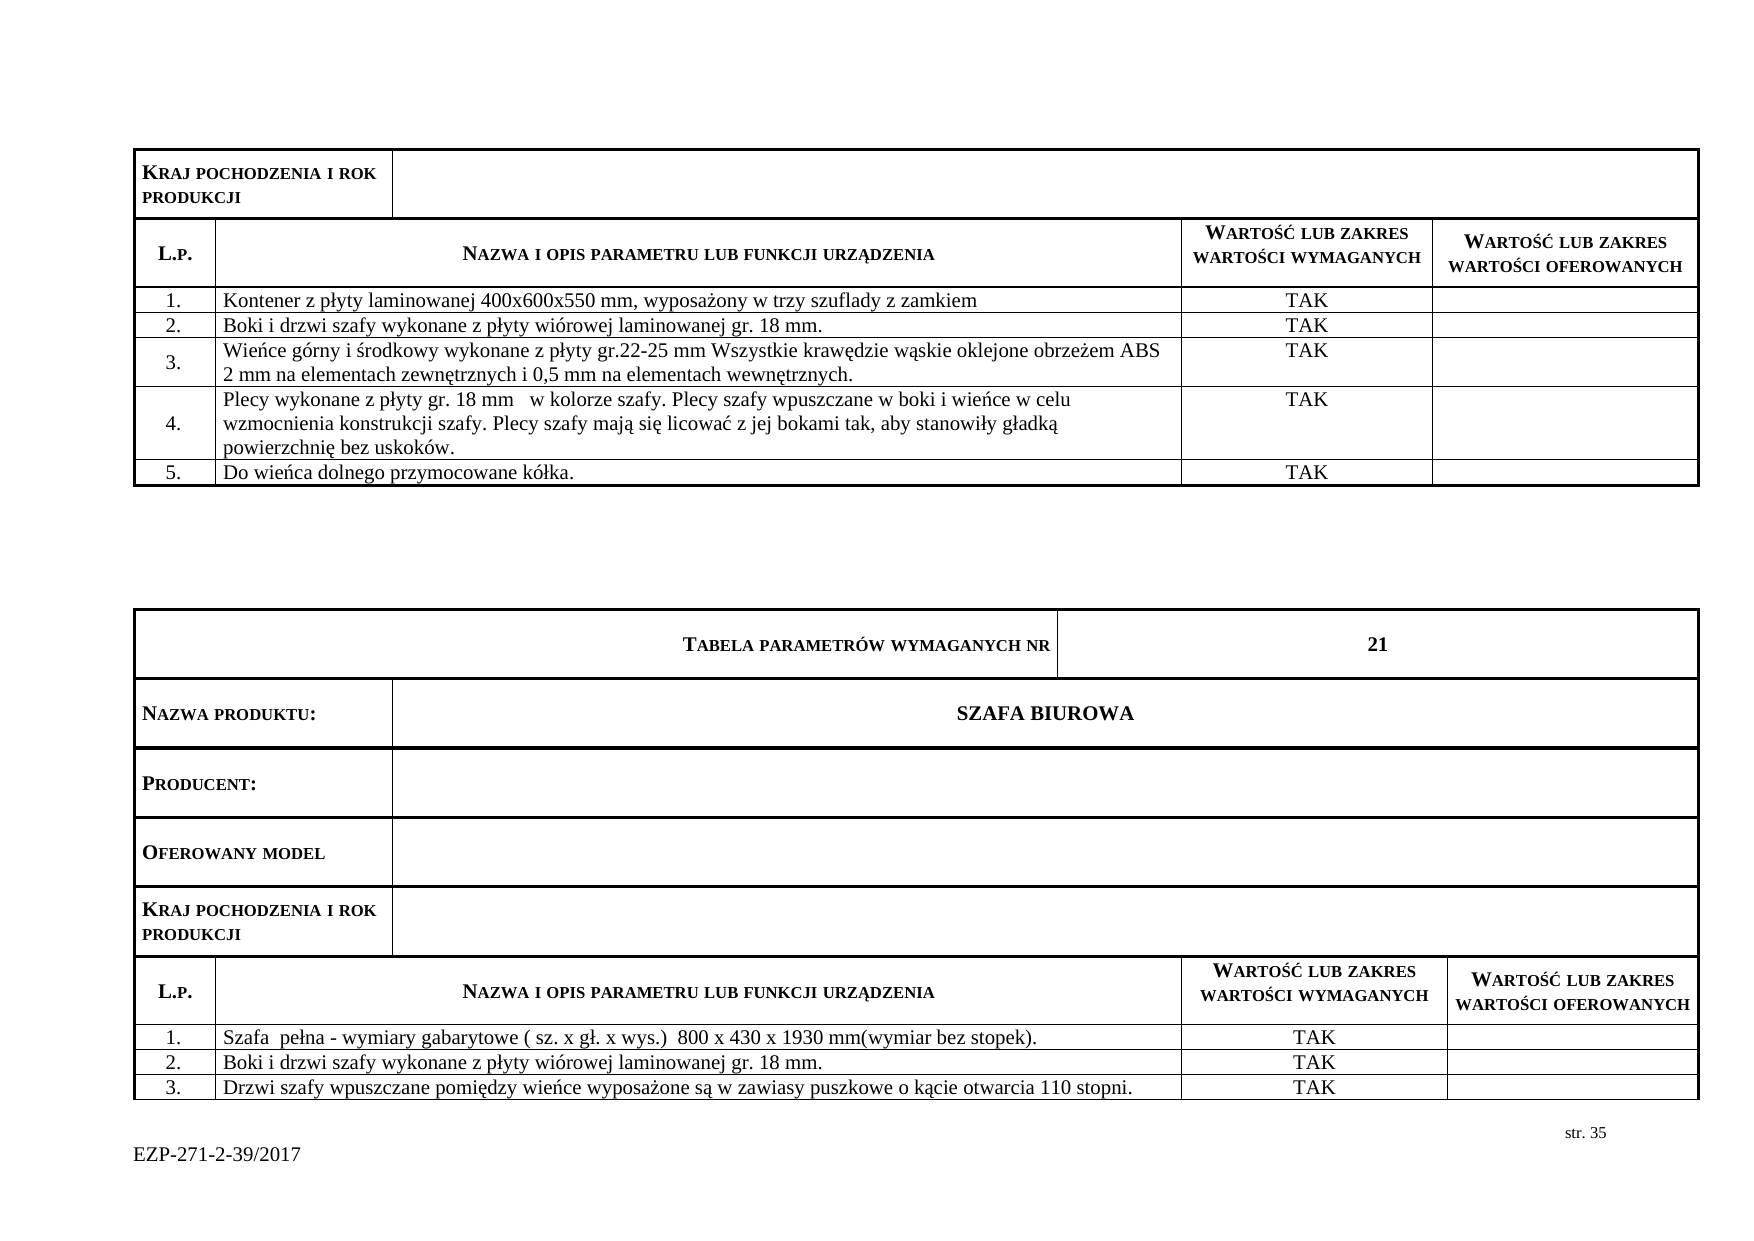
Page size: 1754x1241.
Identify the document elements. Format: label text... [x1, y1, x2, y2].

table_cell [393, 819, 1697, 885]
table_cell Nazwa produktu: [136, 680, 392, 746]
table_cell TAK [1182, 460, 1432, 484]
table_cell [136, 338, 215, 386]
table_cell TAK [1182, 1075, 1447, 1099]
table_cell [393, 151, 1697, 217]
table_cell [136, 1025, 215, 1049]
table_cell [1433, 338, 1697, 386]
table_cell [1433, 313, 1697, 337]
table_cell Boki i drzwi szafy wykonane z płyty wiórowej laminowanej gr. 18 mm. [216, 313, 1181, 337]
table_cell Kontener z płyty laminowanej 400x600x550 mm, wyposażony w trzy szuflady z zamkiem [216, 288, 1181, 312]
table_cell [1448, 1075, 1697, 1099]
table_cell [136, 387, 215, 459]
table_cell Wartość lub zakres wartości wymaganych [1182, 220, 1432, 286]
table_cell [1433, 460, 1697, 484]
table_cell [136, 288, 215, 312]
table_cell Szafa pełna - wymiary gabarytowe ( sz. x gł. x wys.) 800 x 430 x 1930 mm(wymiar bez stopek). [216, 1025, 1181, 1049]
table_header 21 [1058, 611, 1697, 677]
table_cell TAK [1182, 288, 1432, 312]
table_cell [136, 1050, 215, 1074]
table_cell [136, 1075, 215, 1099]
table_cell L.p. [136, 958, 215, 1024]
table_cell [1433, 288, 1697, 312]
table_cell [136, 313, 215, 337]
table_cell Boki i drzwi szafy wykonane z płyty wiórowej laminowanej gr. 18 mm. [216, 1050, 1181, 1074]
table_cell Nazwa i opis parametru lub funkcji urządzenia [216, 220, 1181, 286]
table_cell TAK [1182, 1050, 1447, 1074]
table_cell Plecy wykonane z płyty gr. 18 mm w kolorze szafy. Plecy szafy wpuszczane w boki i wieńce w celu wzmocnienia konstrukcji szafy. Plecy szafy mają się licować z jej bokami tak, aby stanowiły gładką powierzchnię bez uskoków. [216, 387, 1181, 459]
table_cell TAK [1182, 387, 1432, 459]
table_cell TAK [1182, 313, 1432, 337]
table_header Tabela parametrów wymaganych nr [136, 611, 1057, 677]
table_cell [393, 750, 1697, 816]
table_cell [136, 460, 215, 484]
table_cell Drzwi szafy wpuszczane pomiędzy wieńce wyposażone są w zawiasy puszkowe o kącie otwarcia 110 stopni. [216, 1075, 1181, 1099]
table_cell [1433, 387, 1697, 459]
table_cell [1448, 1025, 1697, 1049]
table_cell TAK [1182, 1025, 1447, 1049]
table_cell Kraj pochodzenia i rok produkcji [136, 151, 392, 217]
table_cell Kraj pochodzenia i rok produkcji [136, 888, 392, 954]
table_cell [1448, 1050, 1697, 1074]
table_cell Wartość lub zakres wartości wymaganych [1182, 958, 1447, 1024]
table_cell Producent: [136, 750, 392, 816]
table_cell SZAFA BIUROWA [393, 680, 1697, 746]
table_cell Wieńce górny i środkowy wykonane z płyty gr.22-25 mm Wszystkie krawędzie wąskie oklejone obrzeżem ABS 2 mm na elementach zewnętrznych i 0,5 mm na elementach wewnętrznych. [216, 338, 1181, 386]
table_cell [393, 888, 1697, 954]
table_cell Nazwa i opis parametru lub funkcji urządzenia [216, 958, 1181, 1024]
table_cell Wartość lub zakres wartości oferowanych [1433, 220, 1697, 286]
table_cell Wartość lub zakres wartości oferowanych [1448, 958, 1697, 1024]
table_cell Do wieńca dolnego przymocowane kółka. [216, 460, 1181, 484]
table_cell TAK [1182, 338, 1432, 386]
table_cell L.p. [136, 220, 215, 286]
table_cell Oferowany model [136, 819, 392, 885]
